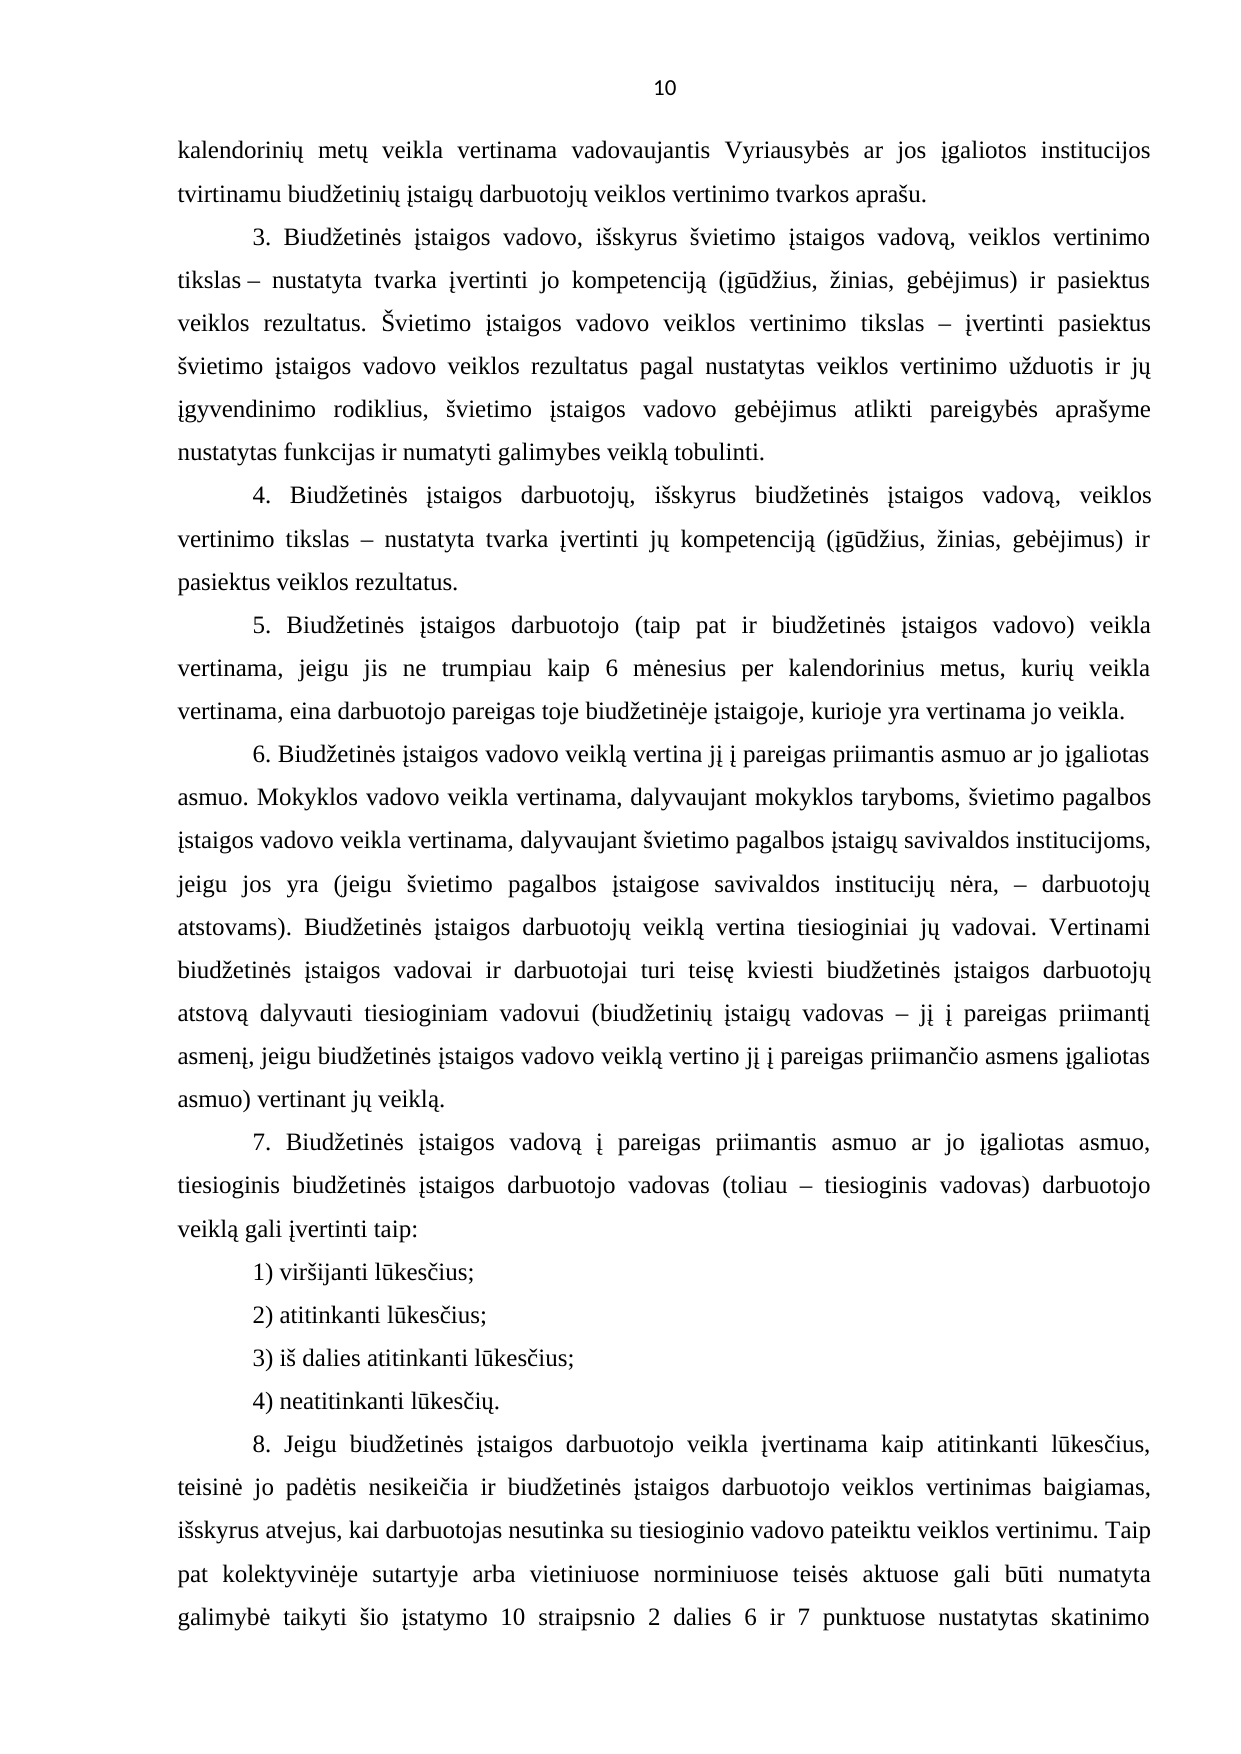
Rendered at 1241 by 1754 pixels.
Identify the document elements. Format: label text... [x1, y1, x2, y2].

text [177, 1429, 1152, 1631]
text 1) viršijanti lūkesčius; [177, 1257, 1152, 1286]
text 7. Biudžetinės įstaigos vadovą į pareigas priimantis asmuo ar jo įgaliotas asmuo, tiesioginis biudžetinės įstaigos darbuotojo vadovas (toliau – tiesioginis vadovas) darbuotojo veiklą gali įvertinti taip: [177, 1127, 1152, 1242]
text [177, 136, 1152, 207]
text 2) atitinkanti lūkesčius; [177, 1300, 1152, 1329]
text 6. Biudžetinės įstaigos vadovo veiklą vertina jį į pareigas priimantis asmuo ar jo įgaliotas asmuo. Mokyklos vadovo veikla vertinama, dalyvaujant mokyklos taryboms, švietimo pagalbos įstaigos vadovo veikla vertinama, dalyvaujant švietimo pagalbos įstaigų savivaldos institucijoms, jeigu jos yra (jeigu švietimo pagalbos įstaigose savivaldos institucijų nėra, – darbuotojų atstovams). Biudžetinės įstaigos darbuotojų veiklą vertina tiesioginiai jų vadovai. Vertinami biudžetinės įstaigos vadovai ir darbuotojai turi teisę kviesti biudžetinės įstaigos darbuotojų atstovą dalyvauti tiesioginiam vadovui (biudžetinių įstaigų vadovas – jį į pareigas priimantį asmenį, jeigu biudžetinės įstaigos vadovo veiklą vertino jį į pareigas priimančio asmens įgaliotas asmuo) vertinant jų veiklą. [177, 739, 1152, 1113]
text 3) iš dalies atitinkanti lūkesčius; [177, 1343, 1152, 1372]
text 4) neatitinkanti lūkesčių. [177, 1386, 1152, 1415]
text 3. Biudžetinės įstaigos vadovo, išskyrus švietimo įstaigos vadovą, veiklos vertinimo tikslas – nustatyta tvarka įvertinti jo kompetenciją (įgūdžius, žinias, gebėjimus) ir pasiektus veiklos rezultatus. Švietimo įstaigos vadovo veiklos vertinimo tikslas – įvertinti pasiektus švietimo įstaigos vadovo veiklos rezultatus pagal nustatytas veiklos vertinimo užduotis ir jų įgyvendinimo rodiklius, švietimo įstaigos vadovo gebėjimus atlikti pareigybės aprašyme nustatytas funkcijas ir numatyti galimybes veiklą tobulinti. [177, 222, 1152, 466]
text 4. Biudžetinės įstaigos darbuotojų, išskyrus biudžetinės įstaigos vadovą, veiklos vertinimo tikslas – nustatyta tvarka įvertinti jų kompetenciją (įgūdžius, žinias, gebėjimus) ir pasiektus veiklos rezultatus. [177, 481, 1152, 596]
text 5. Biudžetinės įstaigos darbuotojo (taip pat ir biudžetinės įstaigos vadovo) veikla vertinama, jeigu jis ne trumpiau kaip 6 mėnesius per kalendorinius metus, kurių veikla vertinama, eina darbuotojo pareigas toje biudžetinėje įstaigoje, kurioje yra vertinama jo veikla. [177, 610, 1152, 725]
